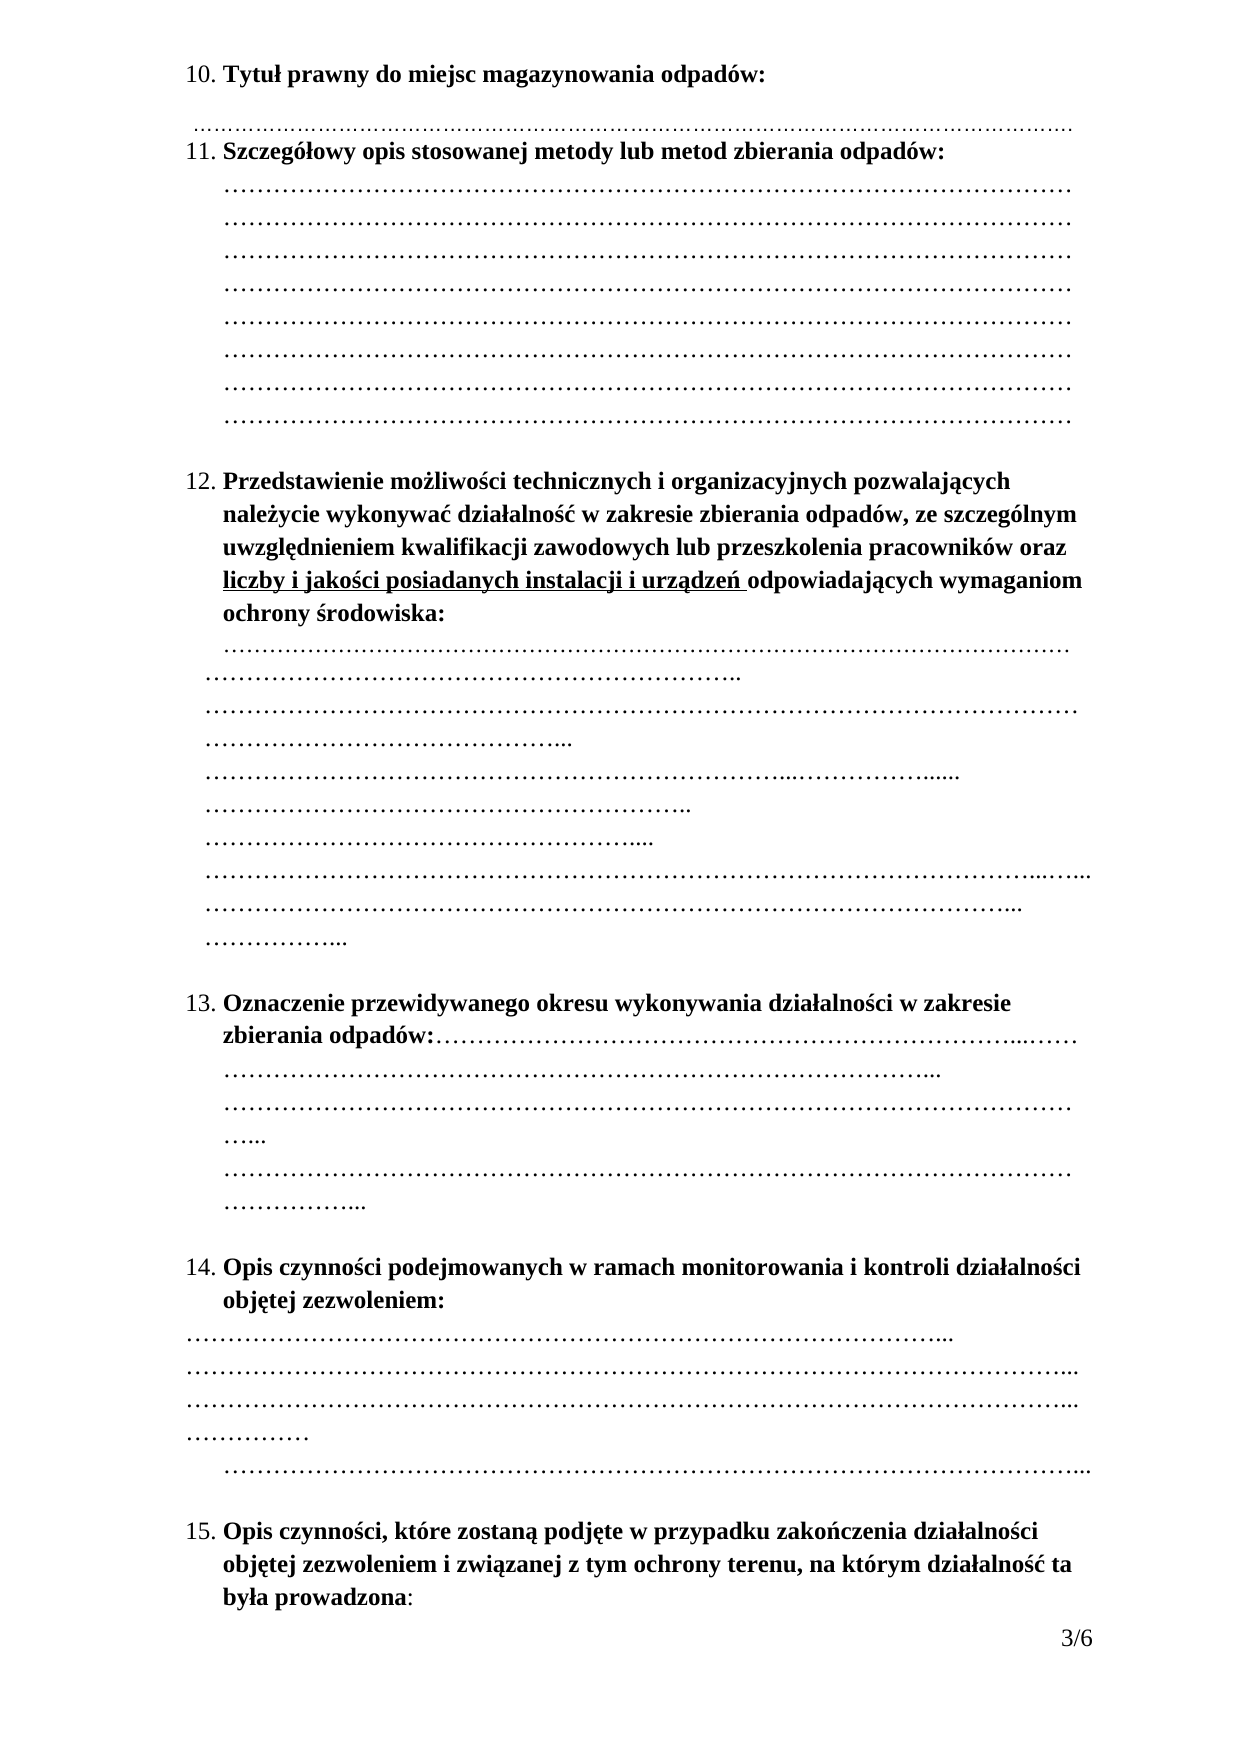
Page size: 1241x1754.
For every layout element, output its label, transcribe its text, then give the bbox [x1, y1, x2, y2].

list …………………………………………………………………………………………………………………………………………………………………………………………………………………………………………………………………………………………………………………………………………………………………………………………………………………………………………………………………………………………………………………………………………………………………………………………………………………………………………………………………………………………………………………………………………………… [223, 169, 1093, 429]
text ………………………………………………………………………………………………………………. [192, 112, 1093, 136]
list Szczegółowy opis stosowanej metody lub metod zbierania odpadów: [185, 136, 1093, 164]
list …………………………………………………………………………………………... [223, 1450, 1093, 1479]
list Tytuł prawny do miejsc magazynowania odpadów: [185, 59, 1093, 88]
list Opis czynności podejmowanych w ramach monitorowania i kontroli działalności objętej zezwoleniem: [185, 1252, 1093, 1313]
list Oznaczenie przewidywanego okresu wykonywania działalności w zakresie zbierania odpadów:……………………………………………………………...…… [185, 988, 1093, 1049]
text ………………………………………………………………………………...……………………………………………………………………………………………...……………………………………………………………………………………………...…………… [185, 1318, 1093, 1446]
text ………………………………………………………………………………………………… [223, 631, 1093, 657]
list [185, 1516, 1093, 1611]
list …………………………………………………………………………...……………………………………………………………………………………………...………………………………………………………………………………………………………... [223, 1054, 1093, 1214]
text ………………………………………………………..…………………………………………………………………………………………………………………………………...……………………………………………………………...……………......…………………………………………………..……………………………………………....………………………………………………………………………………………...…...……………………………………………………………………………………...……………... [204, 657, 1093, 950]
list Przedstawienie możliwości technicznych i organizacyjnych pozwalających należycie wykonywać działalność w zakresie zbierania odpadów, ze szczególnym uwzględnieniem kwalifikacji zawodowych lub przeszkolenia pracowników oraz liczby i jakości posiadanych instalacji i urządzeń odpowiadających wymaganiom ochrony środowiska: [185, 466, 1093, 627]
